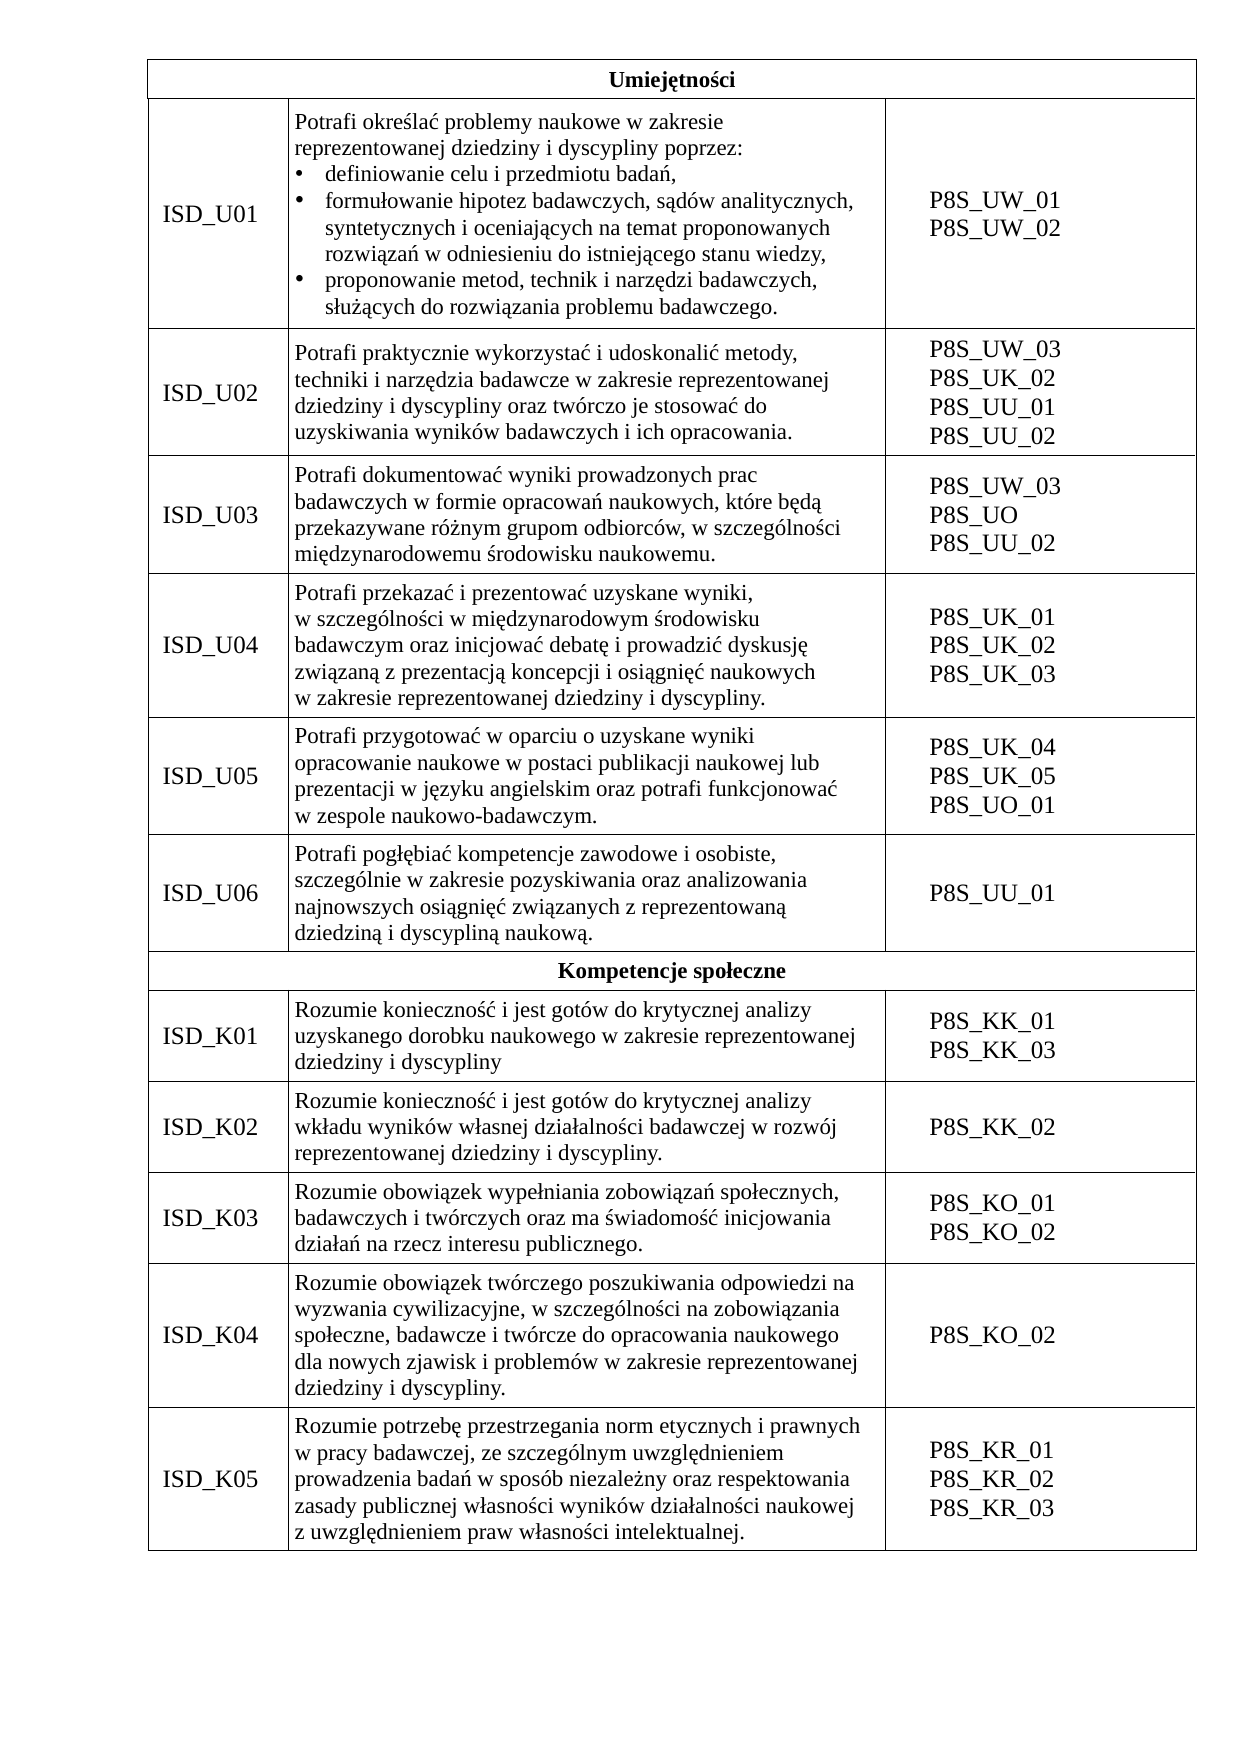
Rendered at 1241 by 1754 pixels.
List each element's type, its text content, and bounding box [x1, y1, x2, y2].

table_cell ISD_K02 [149, 1082, 288, 1172]
table_cell P8S_UU_01 [886, 834, 1196, 951]
table_cell P8S_KK_01 P8S_KK_03 [886, 990, 1196, 1081]
table_cell P8S_UK_01 P8S_UK_02 P8S_UK_03 [886, 573, 1196, 716]
table_cell ISD_U03 [149, 456, 288, 573]
table_cell Rozumie konieczność i jest gotów do krytycznej analizy uzyskanego dorobku naukowego w zakresie reprezentowanej dziedziny i dyscypliny [289, 991, 885, 1081]
table_cell P8S_UW_01 P8S_UW_02 [886, 98, 1196, 328]
table_cell Rozumie konieczność i jest gotów do krytycznej analizy wkładu wyników własnej działalności badawczej w rozwój reprezentowanej dziedziny i dyscypliny. [289, 1082, 885, 1172]
table_cell ISD_K05 [149, 1408, 288, 1550]
table_cell ISD_K04 [149, 1264, 288, 1406]
table_cell ISD_U01 [149, 99, 288, 328]
table_cell Potrafi praktycznie wykorzystać i udoskonalić metody, techniki i narzędzia badawcze w zakresie reprezentowanej dziedziny i dyscypliny oraz twórczo je stosować do uzyskiwania wyników badawczych i ich opracowania. [289, 329, 885, 455]
table_cell Potrafi określać problemy naukowe w zakresie reprezentowanej dziedziny i dyscypliny poprzez: definiowanie celu i przedmiotu badań, formułowanie hipotez badawczych, sądów analitycznych, syntetycznych i oceniających na temat proponowanych rozwiązań w odniesieniu do istniejącego stanu wiedzy, proponowanie metod, technik i narzędzi badawczych, służących do rozwiązania problemu badawczego. [289, 99, 885, 328]
table_cell P8S_UW_03 P8S_UK_02 P8S_UU_01 P8S_UU_02 [886, 328, 1196, 455]
table_cell P8S_UK_04 P8S_UK_05 P8S_UO_01 [886, 716, 1196, 834]
table_cell P8S_KK_02 [886, 1081, 1196, 1172]
table_cell ISD_K03 [149, 1173, 288, 1263]
table_cell Kompetencje społeczne [149, 951, 1196, 989]
table_cell Rozumie potrzebę przestrzegania norm etycznych i prawnych w pracy badawczej, ze szczególnym uwzględnieniem prowadzenia badań w sposób niezależny oraz respektowania zasady publicznej własności wyników działalności naukowej z uwzględnieniem praw własności intelektualnej. [289, 1408, 885, 1550]
table_cell Potrafi dokumentować wyniki prowadzonych prac badawczych w formie opracowań naukowych, które będą przekazywane różnym grupom odbiorców, w szczególności międzynarodowemu środowisku naukowemu. [289, 456, 885, 573]
table_cell ISD_U04 [149, 574, 288, 716]
table_cell ISD_U06 [149, 835, 288, 951]
table_cell ISD_U05 [149, 718, 288, 834]
table_cell Potrafi przygotować w oparciu o uzyskane wyniki opracowanie naukowe w postaci publikacji naukowej lub prezentacji w języku angielskim oraz potrafi funkcjonować w zespole naukowo-badawczym. [289, 718, 885, 834]
table_cell Potrafi przekazać i prezentować uzyskane wyniki, w szczególności w międzynarodowym środowisku badawczym oraz inicjować debatę i prowadzić dyskusję związaną z prezentacją koncepcji i osiągnięć naukowych w zakresie reprezentowanej dziedziny i dyscypliny. [289, 574, 885, 716]
table_cell P8S_UW_03 P8S_UO P8S_UU_02 [886, 455, 1196, 573]
table_cell P8S_KO_02 [886, 1263, 1196, 1406]
table_cell Potrafi pogłębiać kompetencje zawodowe i osobiste, szczególnie w zakresie pozyskiwania oraz analizowania najnowszych osiągnięć związanych z reprezentowaną dziedziną i dyscypliną naukową. [289, 835, 885, 951]
table_cell Rozumie obowiązek wypełniania zobowiązań społecznych, badawczych i twórczych oraz ma świadomość inicjowania działań na rzecz interesu publicznego. [289, 1173, 885, 1263]
table_cell P8S_KR_01 P8S_KR_02 P8S_KR_03 [886, 1406, 1196, 1550]
table_cell Rozumie obowiązek twórczego poszukiwania odpowiedzi na wyzwania cywilizacyjne, w szczególności na zobowiązania społeczne, badawcze i twórcze do opracowania naukowego dla nowych zjawisk i problemów w zakresie reprezentowanej dziedziny i dyscypliny. [289, 1264, 885, 1406]
table_cell ISD_K01 [149, 991, 288, 1081]
table_cell ISD_U02 [149, 329, 288, 455]
table_cell P8S_KO_01 P8S_KO_02 [886, 1172, 1196, 1263]
table_cell Umiejętności [148, 60, 1196, 98]
